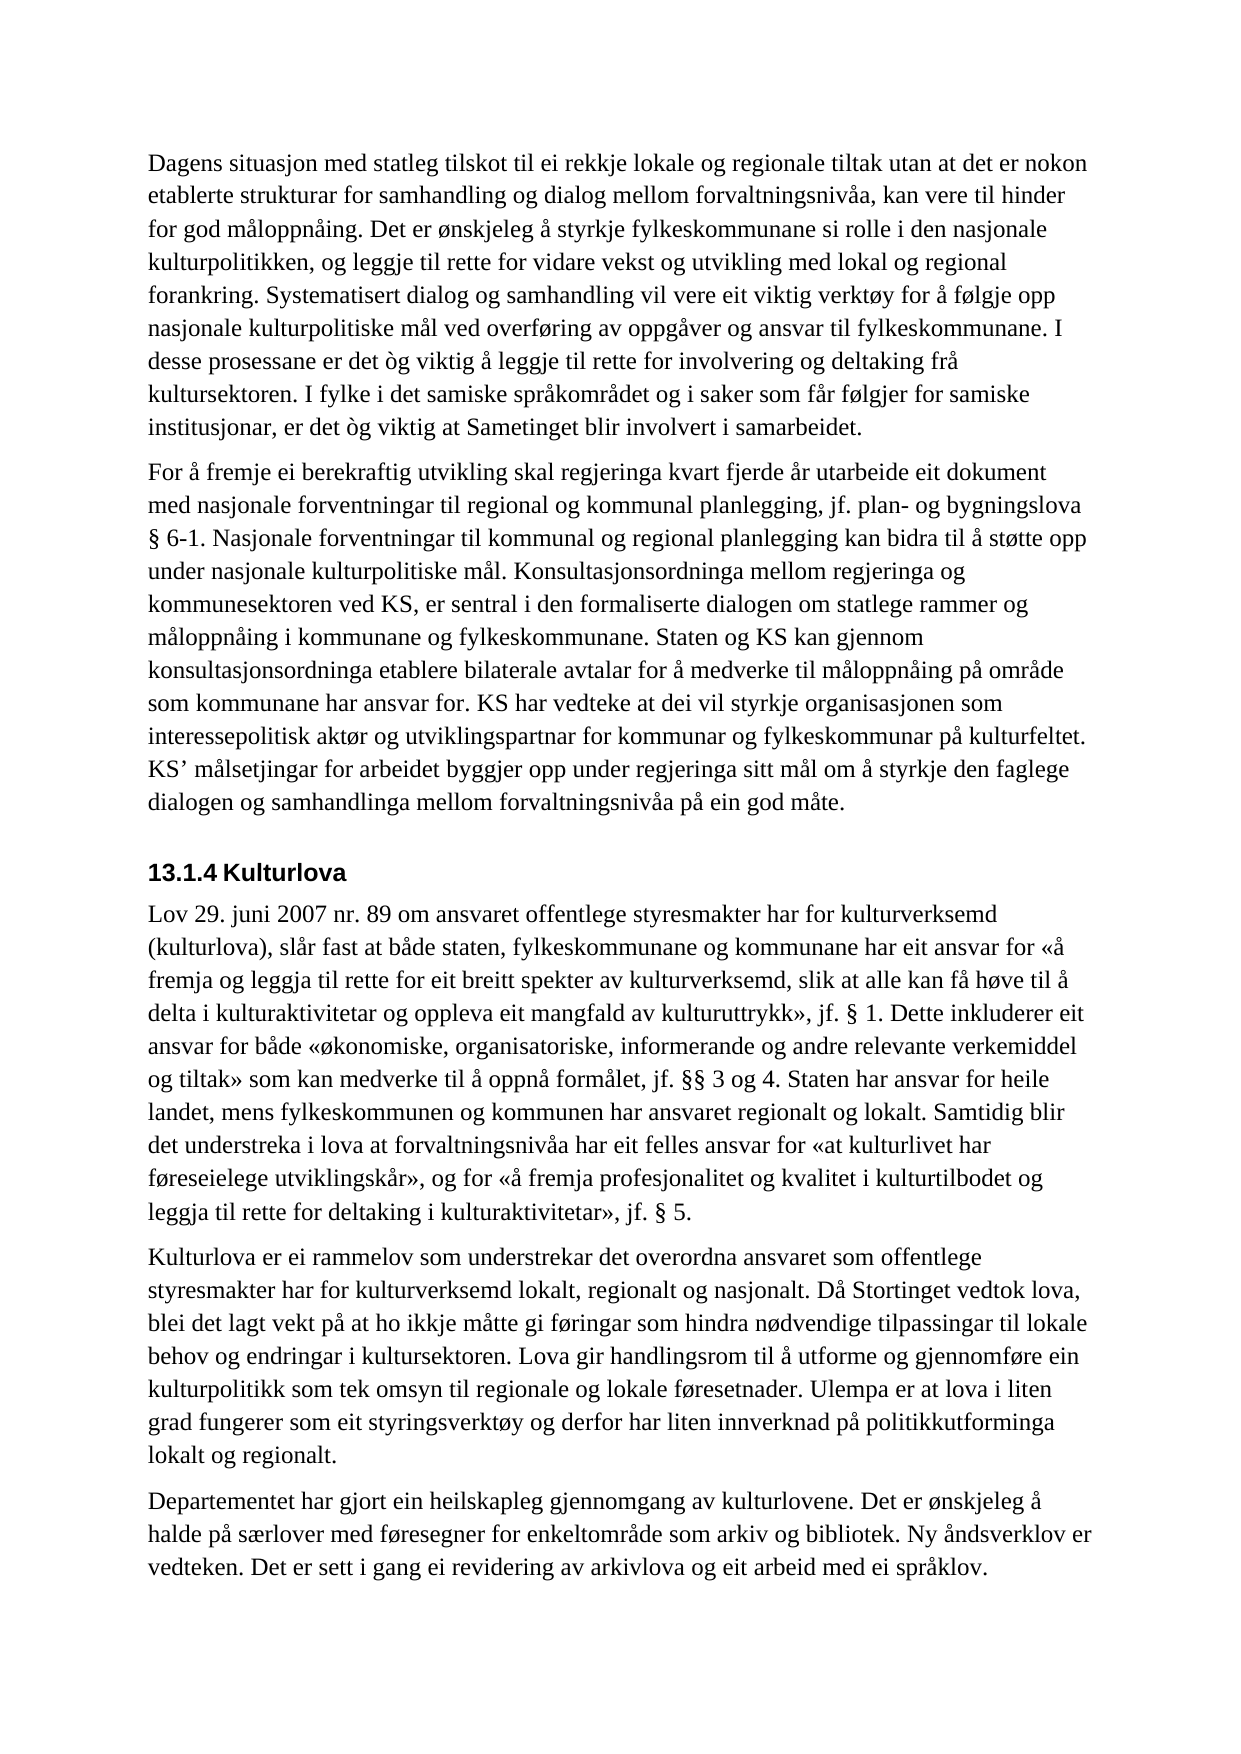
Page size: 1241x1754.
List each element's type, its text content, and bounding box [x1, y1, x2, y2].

text For å fremje ei berekraftig utvikling skal regjeringa kvart fjerde år utarbeide eit dokument med nasjonale forventningar til regional og kommunal planlegging, jf. plan- og bygningslova § 6-1. Nasjonale forventningar til kommunal og regional planlegging kan bidra til å støtte opp under nasjonale kulturpolitiske mål. Konsultasjonsordninga mellom regjeringa og kommunesektoren ved KS, er sentral i den formaliserte dialogen om statlege rammer og måloppnåing i kommunane og fylkeskommunane. Staten og KS kan gjennom konsultasjonsordninga etablere bilaterale avtalar for å medverke til måloppnåing på område som kommunane har ansvar for. KS har vedteke at dei vil styrkje organisasjonen som interessepolitisk aktør og utviklingspartnar for kommunar og fylkeskommunar på kulturfeltet. KS’ målsetjingar for arbeidet byggjer opp under regjeringa sitt mål om å styrkje den faglege dialogen og samhandlinga mellom forvaltningsnivåa på ein god måte. [148, 457, 1093, 816]
text Kulturlova er ei rammelov som understrekar det overordna ansvaret som offentlege styresmakter har for kulturverksemd lokalt, regionalt og nasjonalt. Då Stortinget vedtok lova, blei det lagt vekt på at ho ikkje måtte gi føringar som hindra nødvendige tilpassingar til lokale behov og endringar i kultursektoren. Lova gir handlingsrom til å utforme og gjennomføre ein kulturpolitikk som tek omsyn til regionale og lokale føresetnader. Ulempa er at lova i liten grad fungerer som eit styringsverktøy og derfor har liten innverknad på politikkutforminga lokalt og regionalt. [148, 1242, 1093, 1469]
subtitle Kulturlova [148, 858, 1093, 887]
text Lov 29. juni 2007 nr. 89 om ansvaret offentlege styresmakter har for kulturverksemd (kulturlova), slår fast at både staten, fylkeskommunane og kommunane har eit ansvar for «å fremja og leggja til rette for eit breitt spekter av kulturverksemd, slik at alle kan få høve til å delta i kulturaktivitetar og oppleva eit mangfald av kulturuttrykk», jf. § 1. Dette inkluderer eit ansvar for både «økonomiske, organisatoriske, informerande og andre relevante verkemiddel og tiltak» som kan medverke til å oppnå formålet, jf. §§ 3 og 4. Staten har ansvar for heile landet, mens fylkeskommunen og kommunen har ansvaret regionalt og lokalt. Samtidig blir det understreka i lova at forvaltningsnivåa har eit felles ansvar for «at kulturlivet har føreseielege utviklingskår», og for «å fremja profesjonalitet og kvalitet i kulturtilbodet og leggja til rette for deltaking i kulturaktivitetar», jf. § 5. [148, 899, 1093, 1225]
text Departementet har gjort ein heilskapleg gjennomgang av kulturlovene. Det er ønskjeleg å halde på særlover med føresegner for enkeltområde som arkiv og bibliotek. Ny åndsverklov er vedteken. Det er sett i gang ei revidering av arkivlova og eit arbeid med ei språklov. [148, 1486, 1093, 1581]
text Dagens situasjon med statleg tilskot til ei rekkje lokale og regionale tiltak utan at det er nokon etablerte strukturar for samhandling og dialog mellom forvaltningsnivåa, kan vere til hinder for god måloppnåing. Det er ønskjeleg å styrkje fylkeskommunane si rolle i den nasjonale kulturpolitikken, og leggje til rette for vidare vekst og utvikling med lokal og regional forankring. Systematisert dialog og samhandling vil vere eit viktig verktøy for å følgje opp nasjonale kulturpolitiske mål ved overføring av oppgåver og ansvar til fylkeskommunane. I desse prosessane er det òg viktig å leggje til rette for involvering og deltaking frå kultursektoren. I fylke i det samiske språkområdet og i saker som får følgjer for samiske institusjonar, er det òg viktig at Sametinget blir involvert i samarbeidet. [148, 148, 1093, 441]
